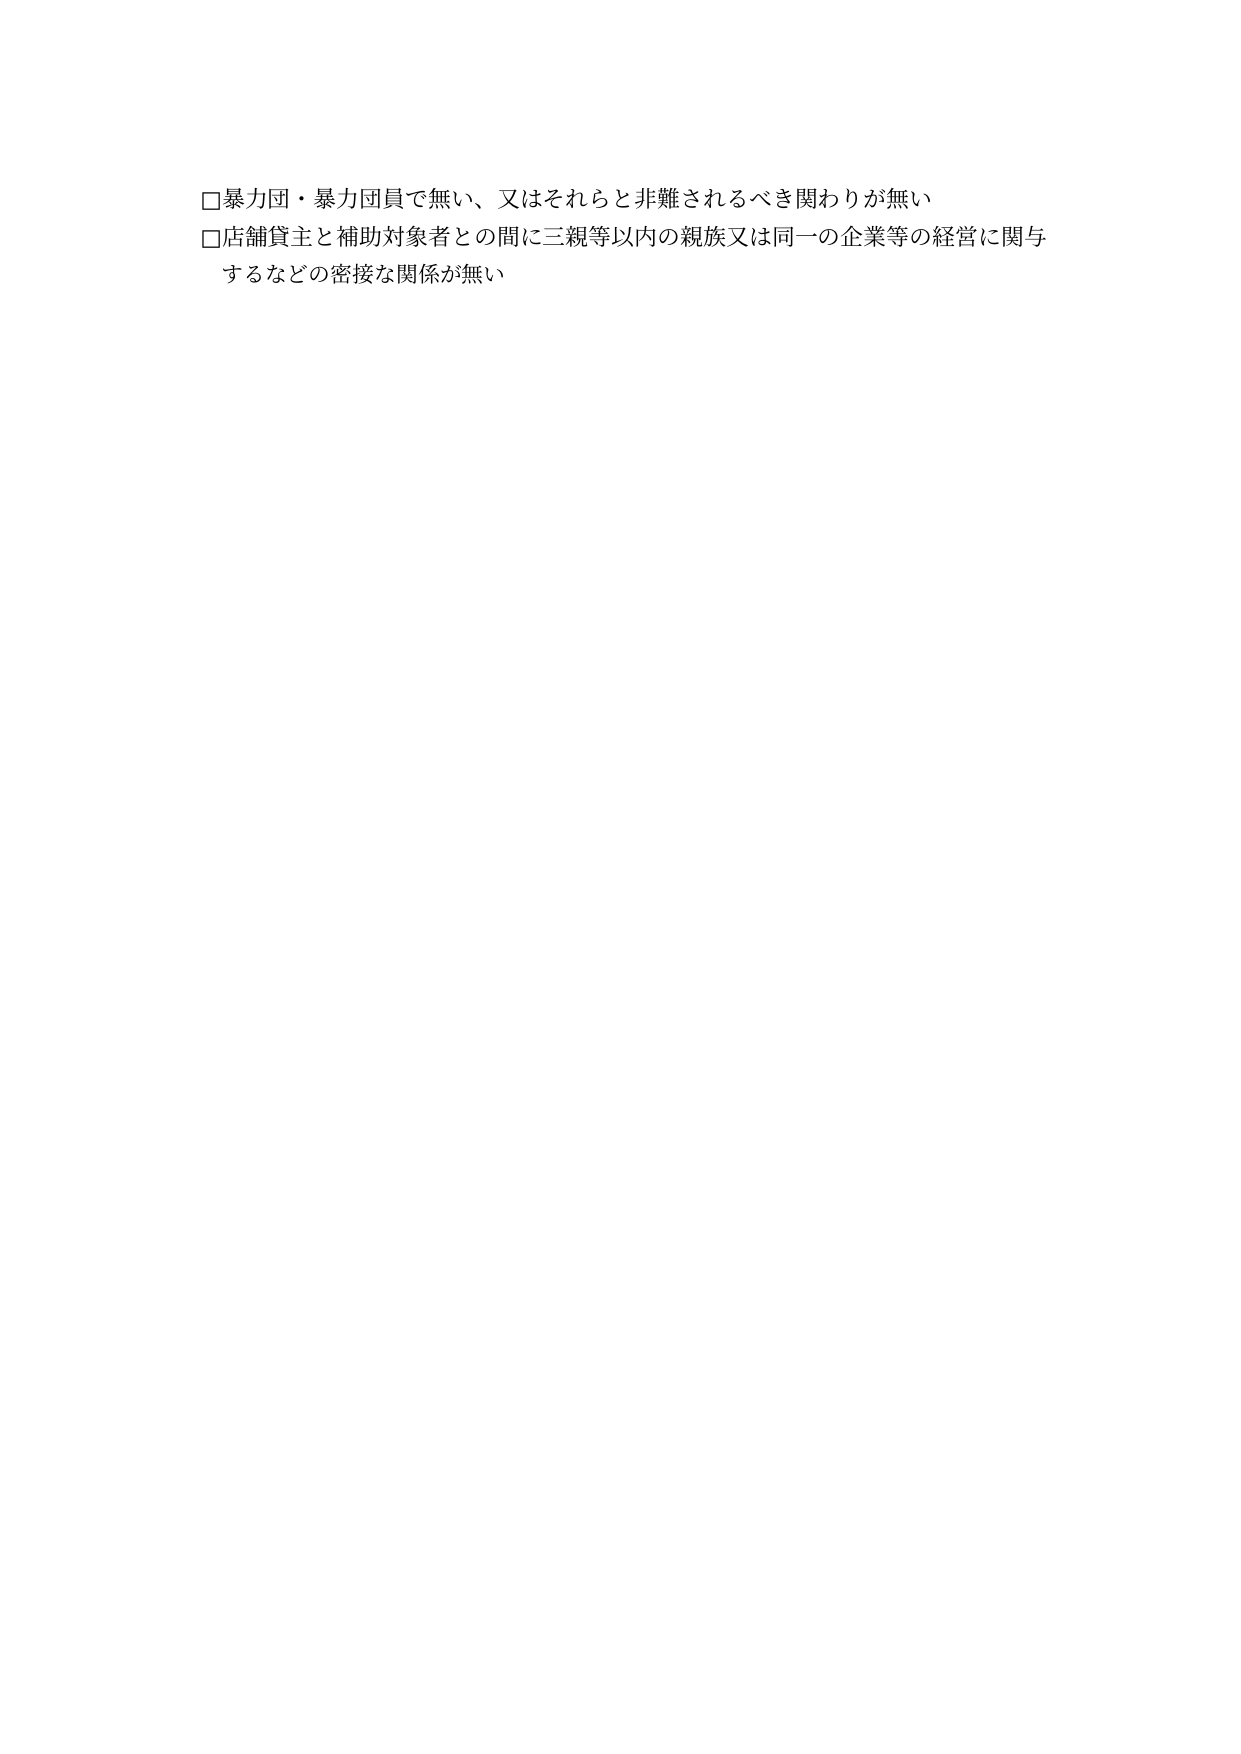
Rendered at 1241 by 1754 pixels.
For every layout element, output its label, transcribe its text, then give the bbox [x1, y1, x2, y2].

text するなどの密接な関係が無い事業計画書 [221, 254, 1063, 292]
text □店舗貸主と補助対象者との間に三親等以内の親族又は同一の企業等の経営に関与 [177, 217, 1063, 254]
text □暴力団・暴力団員で無い、又はそれらと非難されるべき関わりが無い [177, 179, 1063, 217]
